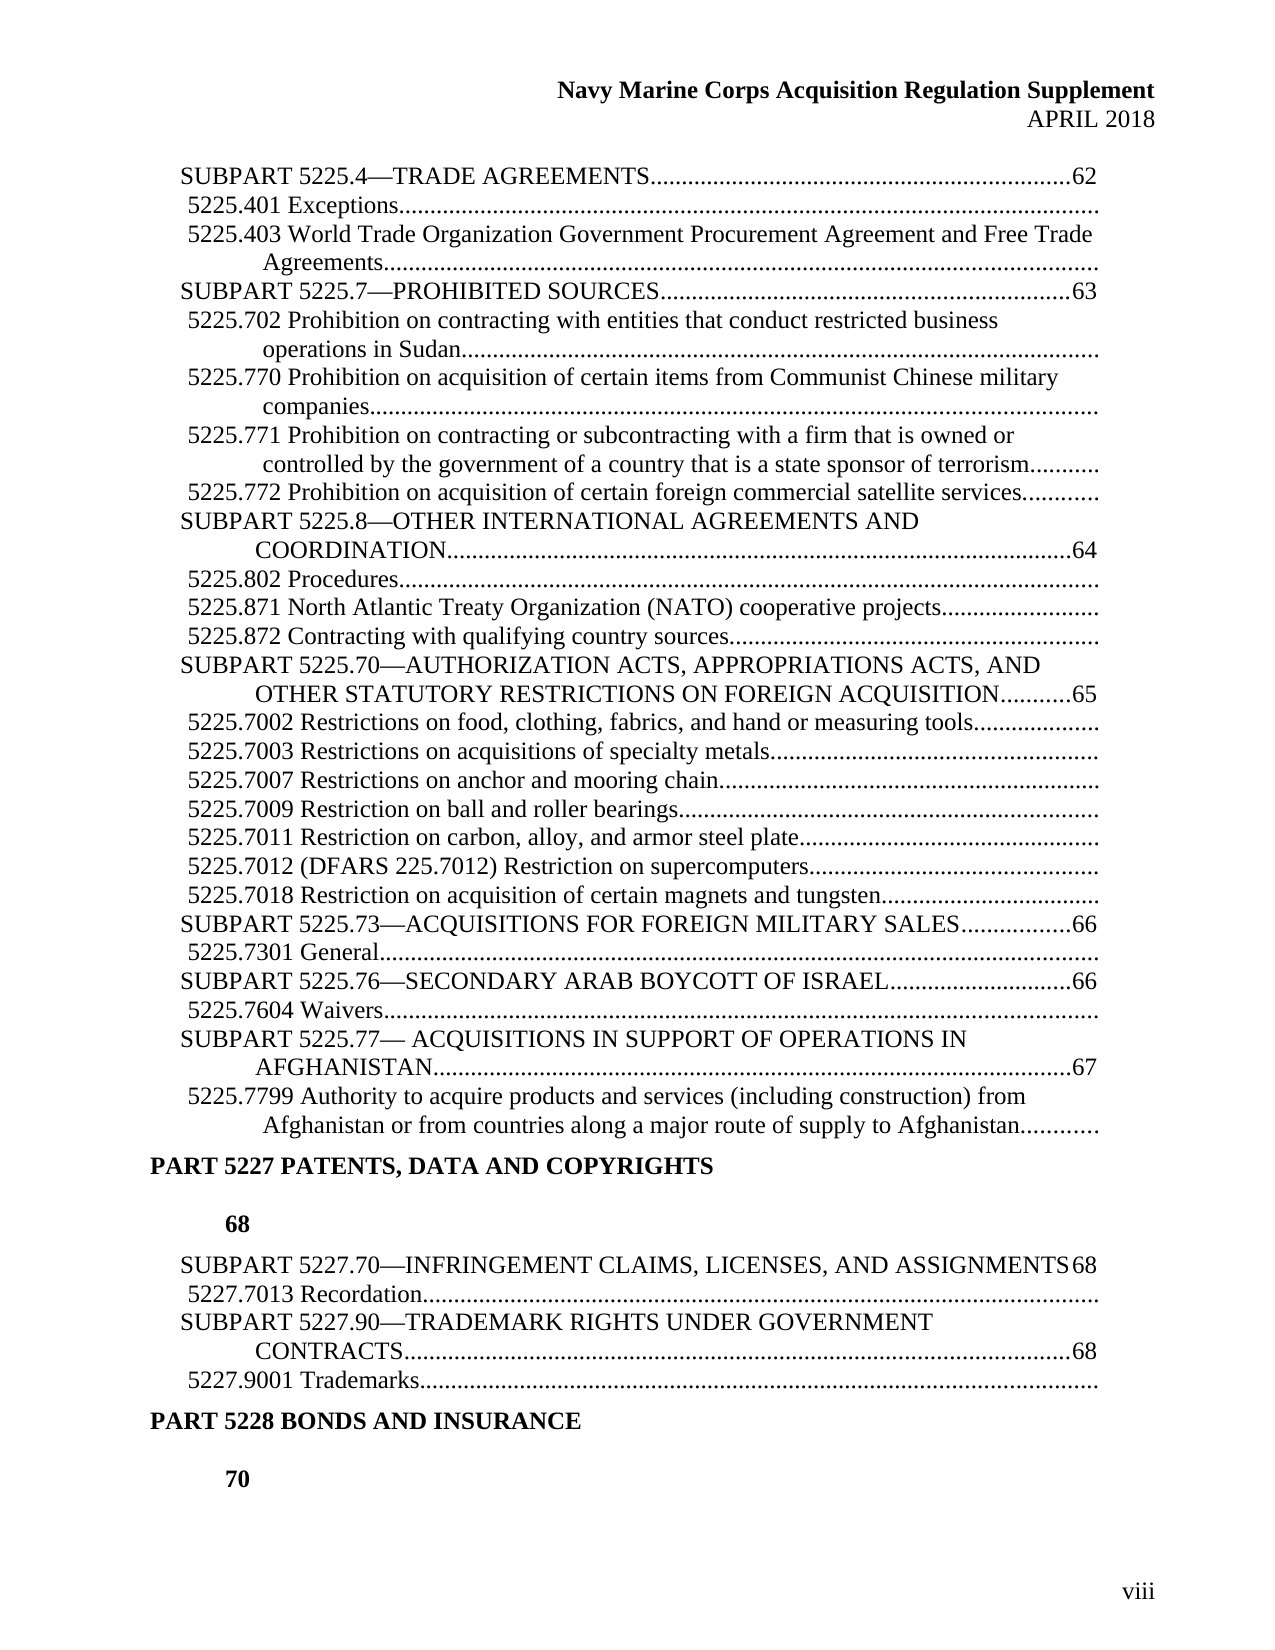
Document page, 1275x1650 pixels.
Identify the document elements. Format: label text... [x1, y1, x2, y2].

text 5225.7604 Waivers. 66 [187, 995, 1097, 1024]
text SUBPART 5227.70—INFRINGEMENT CLAIMS, LICENSES, AND ASSIGNMENTS 68 [180, 1250, 1097, 1279]
text 5225.403 World Trade Organization Government Procurement Agreement and Free Trade Agreements. 62 [187, 219, 1097, 276]
text 5225.7009 Restriction on ball and roller bearings. 66 [187, 794, 1097, 822]
text 5227.9001 Trademarks. 68 [187, 1365, 1097, 1394]
text 5225.770 Prohibition on acquisition of certain items from Communist Chinese military companies. 63 [187, 362, 1097, 420]
text PART 5227 PATENTS, DATA AND COPYRIGHTS 68 [150, 1151, 1097, 1237]
text 5225.771 Prohibition on contracting or subcontracting with a firm that is owned or controlled by the government of a country that is a state sponsor of terrorism. 63 [187, 420, 1097, 477]
text SUBPART 5227.90—TRADEMARK RIGHTS UNDER GOVERNMENT CONTRACTS 68 [180, 1307, 1097, 1365]
text SUBPART 5225.4—TRADE AGREEMENTS 62 [180, 161, 1097, 190]
text 5225.7011 Restriction on carbon, alloy, and armor steel plate. 66 [187, 822, 1097, 851]
text 5225.872 Contracting with qualifying country sources. 65 [187, 621, 1097, 650]
text 5225.401 Exceptions. 62 [187, 190, 1097, 219]
text 5225.7003 Restrictions on acquisitions of specialty metals. 65 [187, 736, 1097, 765]
text SUBPART 5225.76—SECONDARY ARAB BOYCOTT OF ISRAEL 66 [180, 966, 1097, 995]
text SUBPART 5225.8—OTHER INTERNATIONAL AGREEMENTS AND COORDINATION 64 [180, 506, 1097, 564]
text 5225.702 Prohibition on contracting with entities that conduct restricted business operations in Sudan. 63 [187, 305, 1097, 362]
text 5225.7799 Authority to acquire products and services (including construction) from Afghanistan or from countries along a major route of supply to Afghanistan. 67 [187, 1081, 1097, 1139]
text 5225.7007 Restrictions on anchor and mooring chain. 65 [187, 765, 1097, 794]
text 5225.7002 Restrictions on food, clothing, fabrics, and hand or measuring tools. 65 [187, 707, 1097, 736]
text 5225.7301 General. 66 [187, 937, 1097, 966]
text 5225.7018 Restriction on acquisition of certain magnets and tungsten. 66 [187, 880, 1097, 909]
text 5225.772 Prohibition on acquisition of certain foreign commercial satellite services. 63 [187, 477, 1097, 506]
text 5225.7012 (DFARS 225.7012) Restriction on supercomputers. 66 [187, 851, 1097, 880]
text 5225.871 North Atlantic Treaty Organization (NATO) cooperative projects. 64 [187, 592, 1097, 621]
text SUBPART 5225.77— ACQUISITIONS IN SUPPORT OF OPERATIONS IN AFGHANISTAN 67 [180, 1024, 1097, 1081]
text 5227.7013 Recordation. 68 [187, 1279, 1097, 1307]
text PART 5228 BONDS AND INSURANCE 70 [150, 1406, 1097, 1492]
text 5225.802 Procedures. 64 [187, 564, 1097, 592]
text SUBPART 5225.7—PROHIBITED SOURCES 63 [180, 276, 1097, 305]
text SUBPART 5225.73—ACQUISITIONS FOR FOREIGN MILITARY SALES 66 [180, 909, 1097, 937]
text SUBPART 5225.70—AUTHORIZATION ACTS, APPROPRIATIONS ACTS, AND OTHER STATUTORY RESTRICTIONS ON FOREIGN ACQUISITION 65 [180, 650, 1097, 707]
